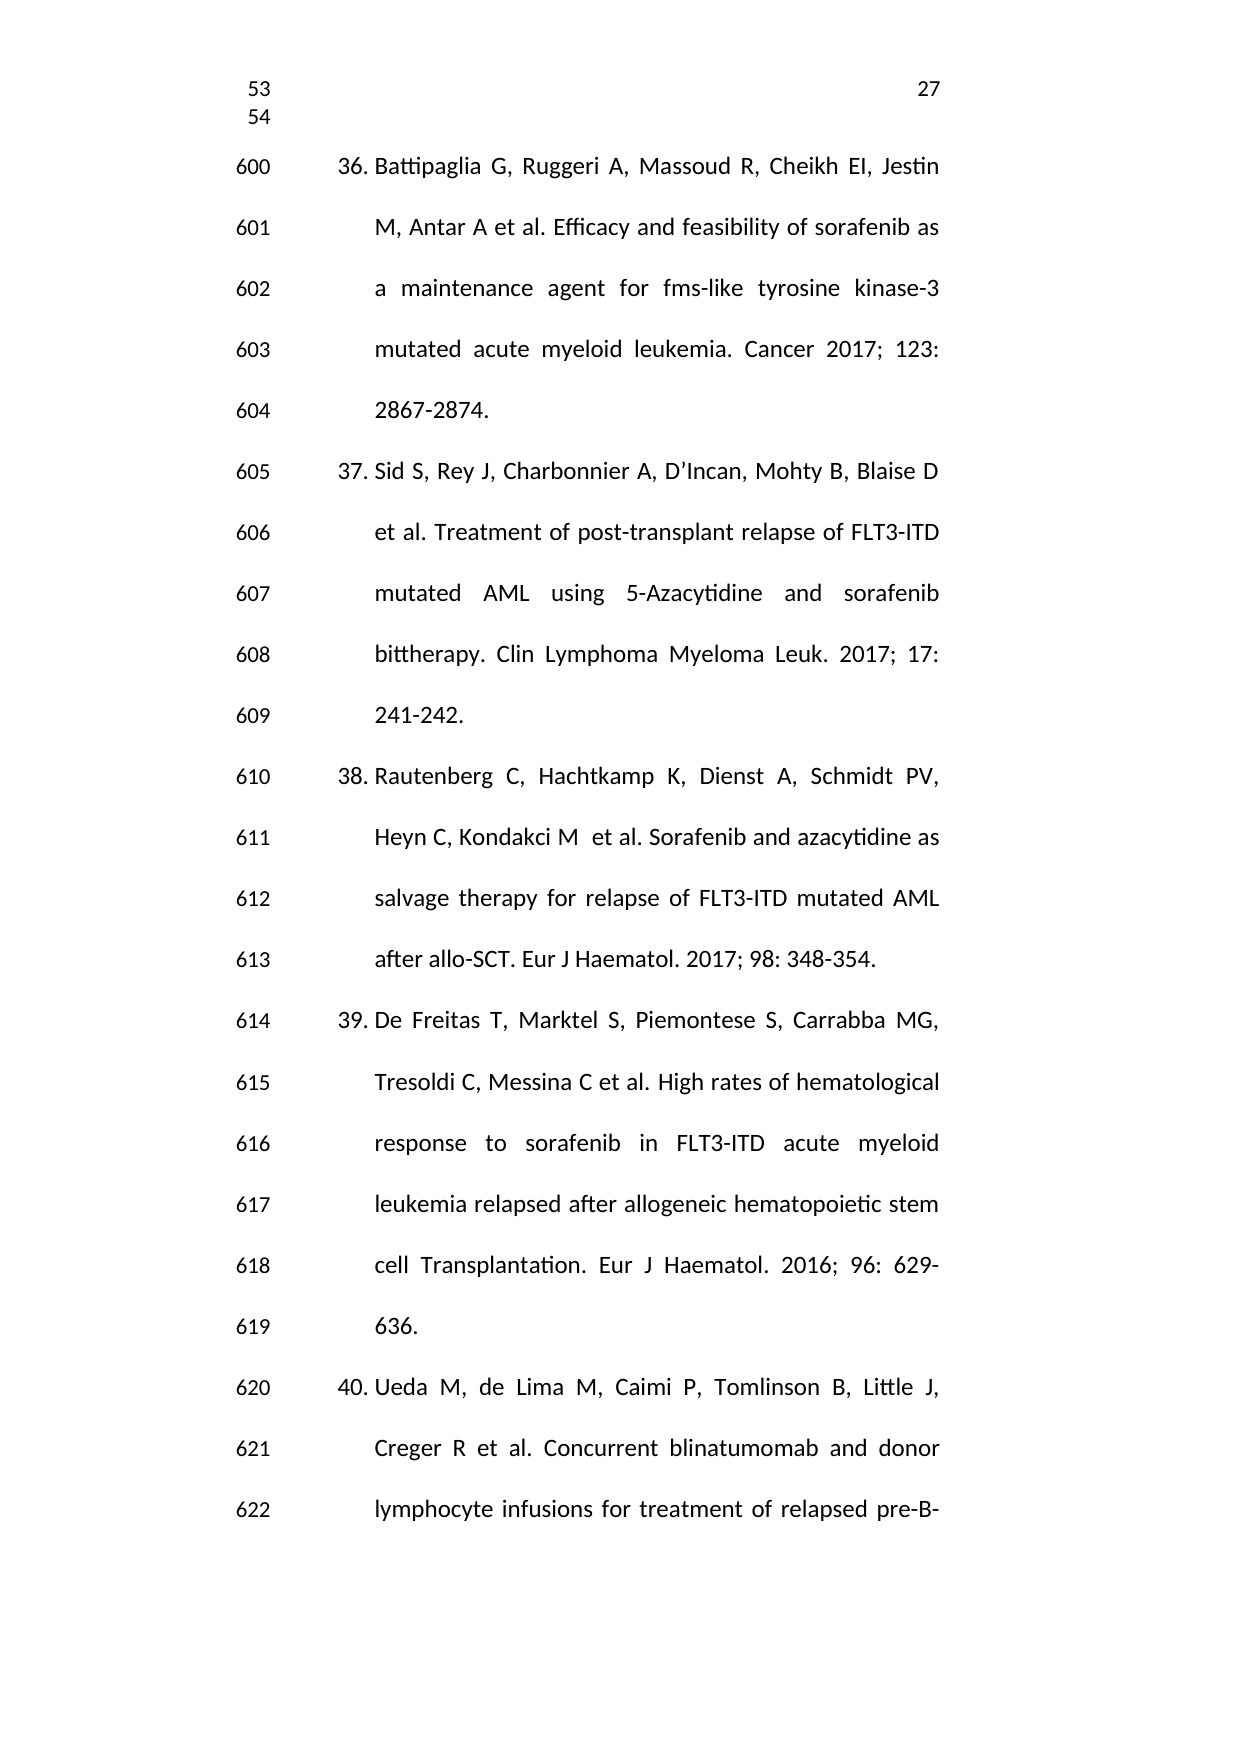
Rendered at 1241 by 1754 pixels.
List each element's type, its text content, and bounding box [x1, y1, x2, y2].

list Battipaglia G, Ruggeri A, Massoud R, Cheikh EI, Jestin M, Antar A et al. Efficacy and feasibility of sorafenib as a maintenance agent for fms-like tyrosine kinase-3 mutated acute myeloid leukemia. Cancer 2017; 123: 2867-2874. [337, 150, 940, 425]
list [337, 1371, 940, 1523]
list Rautenberg C, Hachtkamp K, Dienst A, Schmidt PV, Heyn C, Kondakci M et al. Sorafenib and azacytidine as salvage therapy for relapse of FLT3-ITD mutated AML after allo-SCT. Eur J Haematol. 2017; 98: 348-354. [337, 760, 940, 974]
list Sid S, Rey J, Charbonnier A, D’Incan, Mohty B, Blaise D et al. Treatment of post-transplant relapse of FLT3-ITD mutated AML using 5-Azacytidine and sorafenib bittherapy. Clin Lymphoma Myeloma Leuk. 2017; 17: 241-242. [337, 455, 940, 730]
list De Freitas T, Marktel S, Piemontese S, Carrabba MG, Tresoldi C, Messina C et al. High rates of hematological response to sorafenib in FLT3-ITD acute myeloid leukemia relapsed after allogeneic hematopoietic stem cell Transplantation. Eur J Haematol. 2016; 96: 629-636. [337, 1004, 940, 1340]
